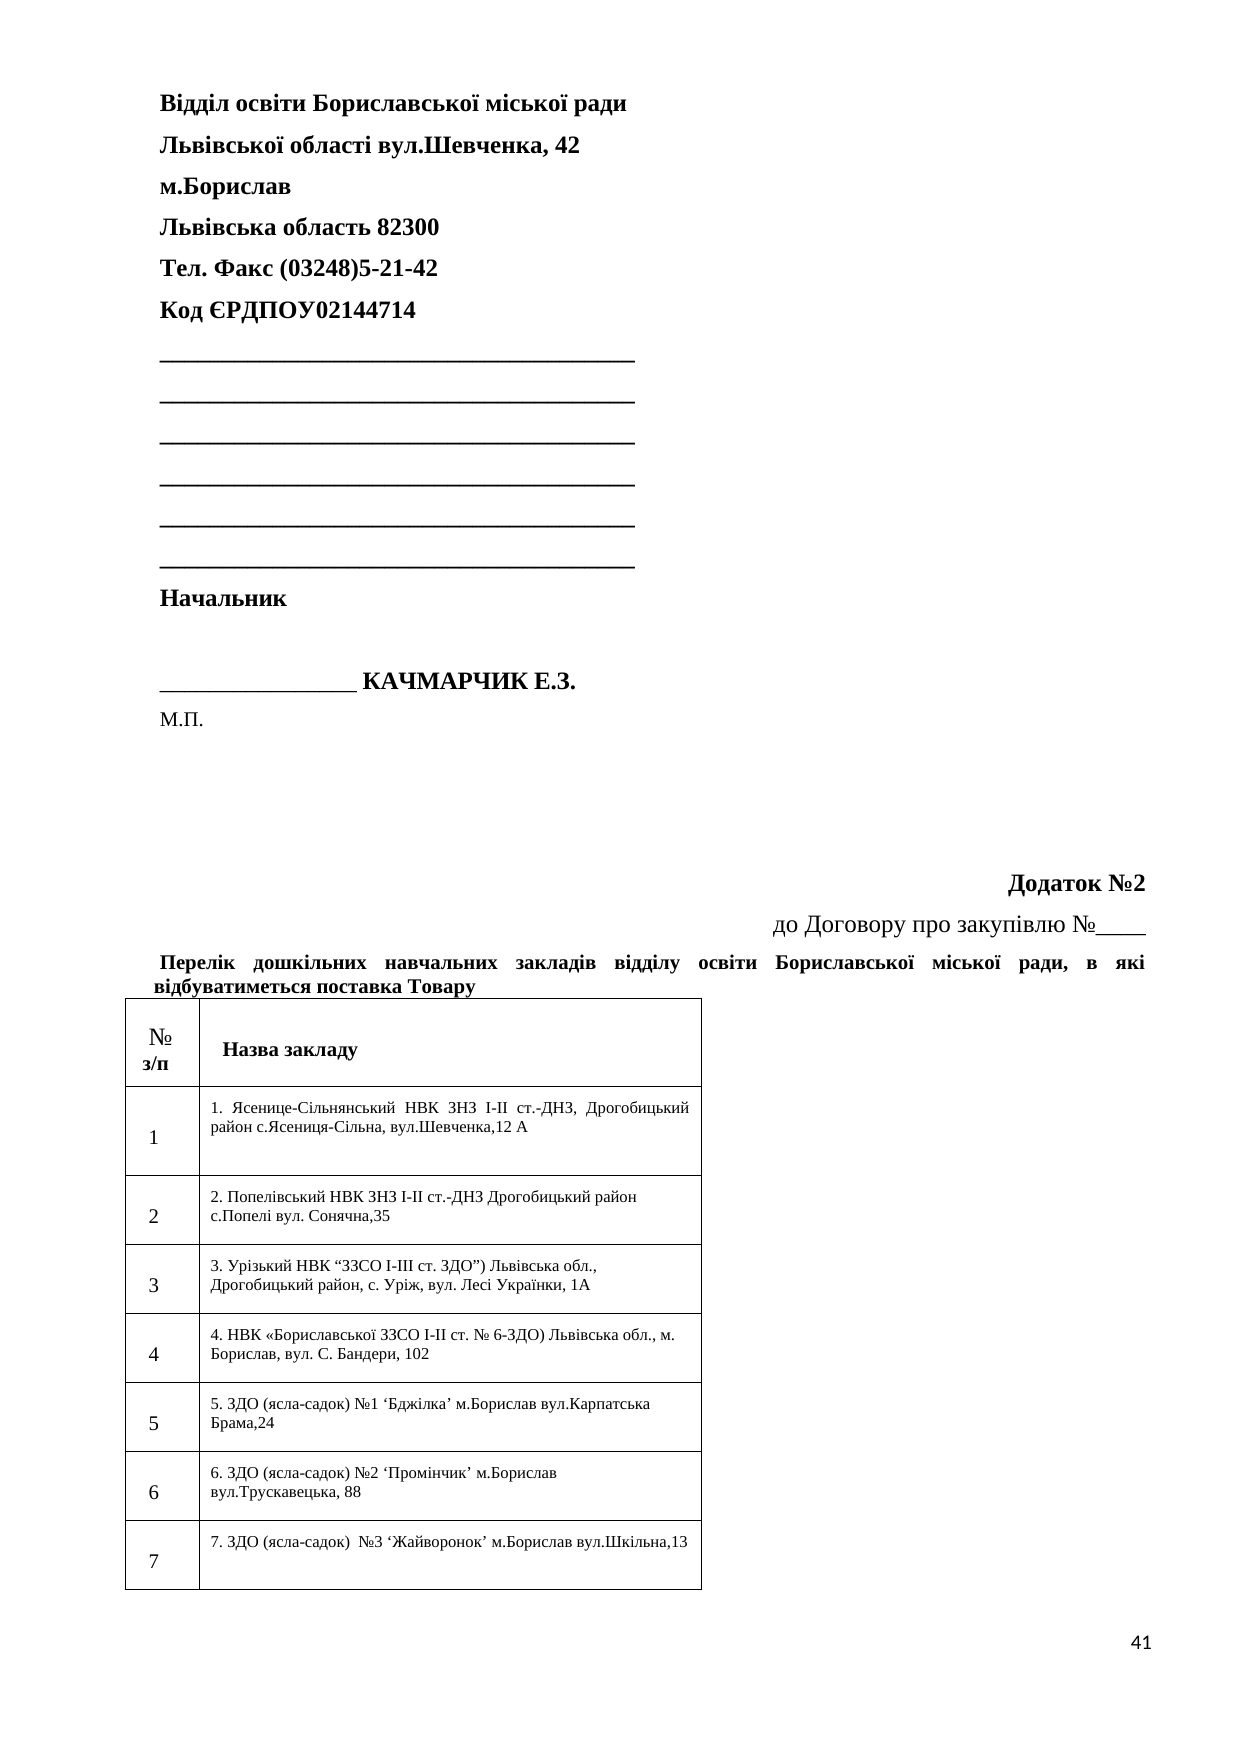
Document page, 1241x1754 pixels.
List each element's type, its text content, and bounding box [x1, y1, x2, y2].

text М.П. [154, 707, 1146, 731]
table_cell 6. ЗДО (ясла-садок) №2 ‘Промінчик’ м.Борислав вул.Трускавецька, 88 [200, 1452, 701, 1520]
text ______________________________________ [154, 336, 1146, 365]
text Перелік дошкільних навчальних закладів відділу освіти Бориславської міської ради, в які відбуватиметься поставка Товару [154, 950, 1146, 998]
text Додаток №2 [148, 868, 1146, 896]
table_cell 4 [126, 1314, 199, 1382]
table_cell 1 [126, 1087, 199, 1175]
table_cell 6 [126, 1452, 199, 1520]
table_cell 3. Урізький НВК “ЗЗСО І-ІІІ ст. ЗДО”) Львівська обл., Дрогобицький район, с. Уріж, вул. Лесі Українки, 1А [200, 1245, 701, 1313]
table_cell 2 [126, 1176, 199, 1244]
table_cell 5. ЗДО (ясла-садок) №1 ‘Бджілка’ м.Борислав вул.Карпатська Брама,24 [200, 1383, 701, 1451]
text Львівська область 82300 [154, 212, 1146, 241]
text до Договору про закупівлю №____ [154, 909, 1146, 938]
text ________________ КАЧМАРЧИК Е.З. [154, 666, 1146, 695]
text м.Борислав [154, 171, 1146, 200]
table_cell 4. НВК «Бориславської ЗЗСО І-ІІ ст. № 6-ЗДО) Львівська обл., м. Борислав, вул. С. Бандери, 102 [200, 1314, 701, 1382]
table_cell 5 [126, 1383, 199, 1451]
table_cell 1. Ясенице-Сільнянський НВК ЗНЗ І-ІІ ст.-ДНЗ, Дрогобицький район с.Ясениця-Сільна, вул.Шевченка,12 А [200, 1087, 701, 1175]
text ______________________________________ [154, 418, 1146, 447]
table_cell 2. Попелівський НВК ЗНЗ І-ІІ ст.-ДНЗ Дрогобицький район с.Попелі вул. Сонячна,35 [200, 1176, 701, 1244]
table_header Назва закладу [200, 999, 701, 1086]
text Тел. Факс (03248)5-21-42 [154, 253, 1146, 282]
table_cell 7. ЗДО (ясла-садок) №3 ‘Жайворонок’ м.Борислав вул.Шкільна,13 [200, 1521, 701, 1589]
table_cell 3 [126, 1245, 199, 1313]
table_cell 7 [126, 1521, 199, 1589]
text Начальник [154, 583, 1146, 612]
text ______________________________________ [154, 377, 1146, 406]
text Львівської області вул.Шевченка, 42 [154, 130, 1146, 158]
text ______________________________________ [154, 542, 1146, 571]
text Відділ освіти Бориславської міської ради [154, 88, 1146, 117]
text Код ЄРДПОУ02144714 [154, 295, 1146, 323]
text ______________________________________ [154, 501, 1146, 530]
table_header № з/п [126, 999, 199, 1086]
text ______________________________________ [154, 460, 1146, 488]
